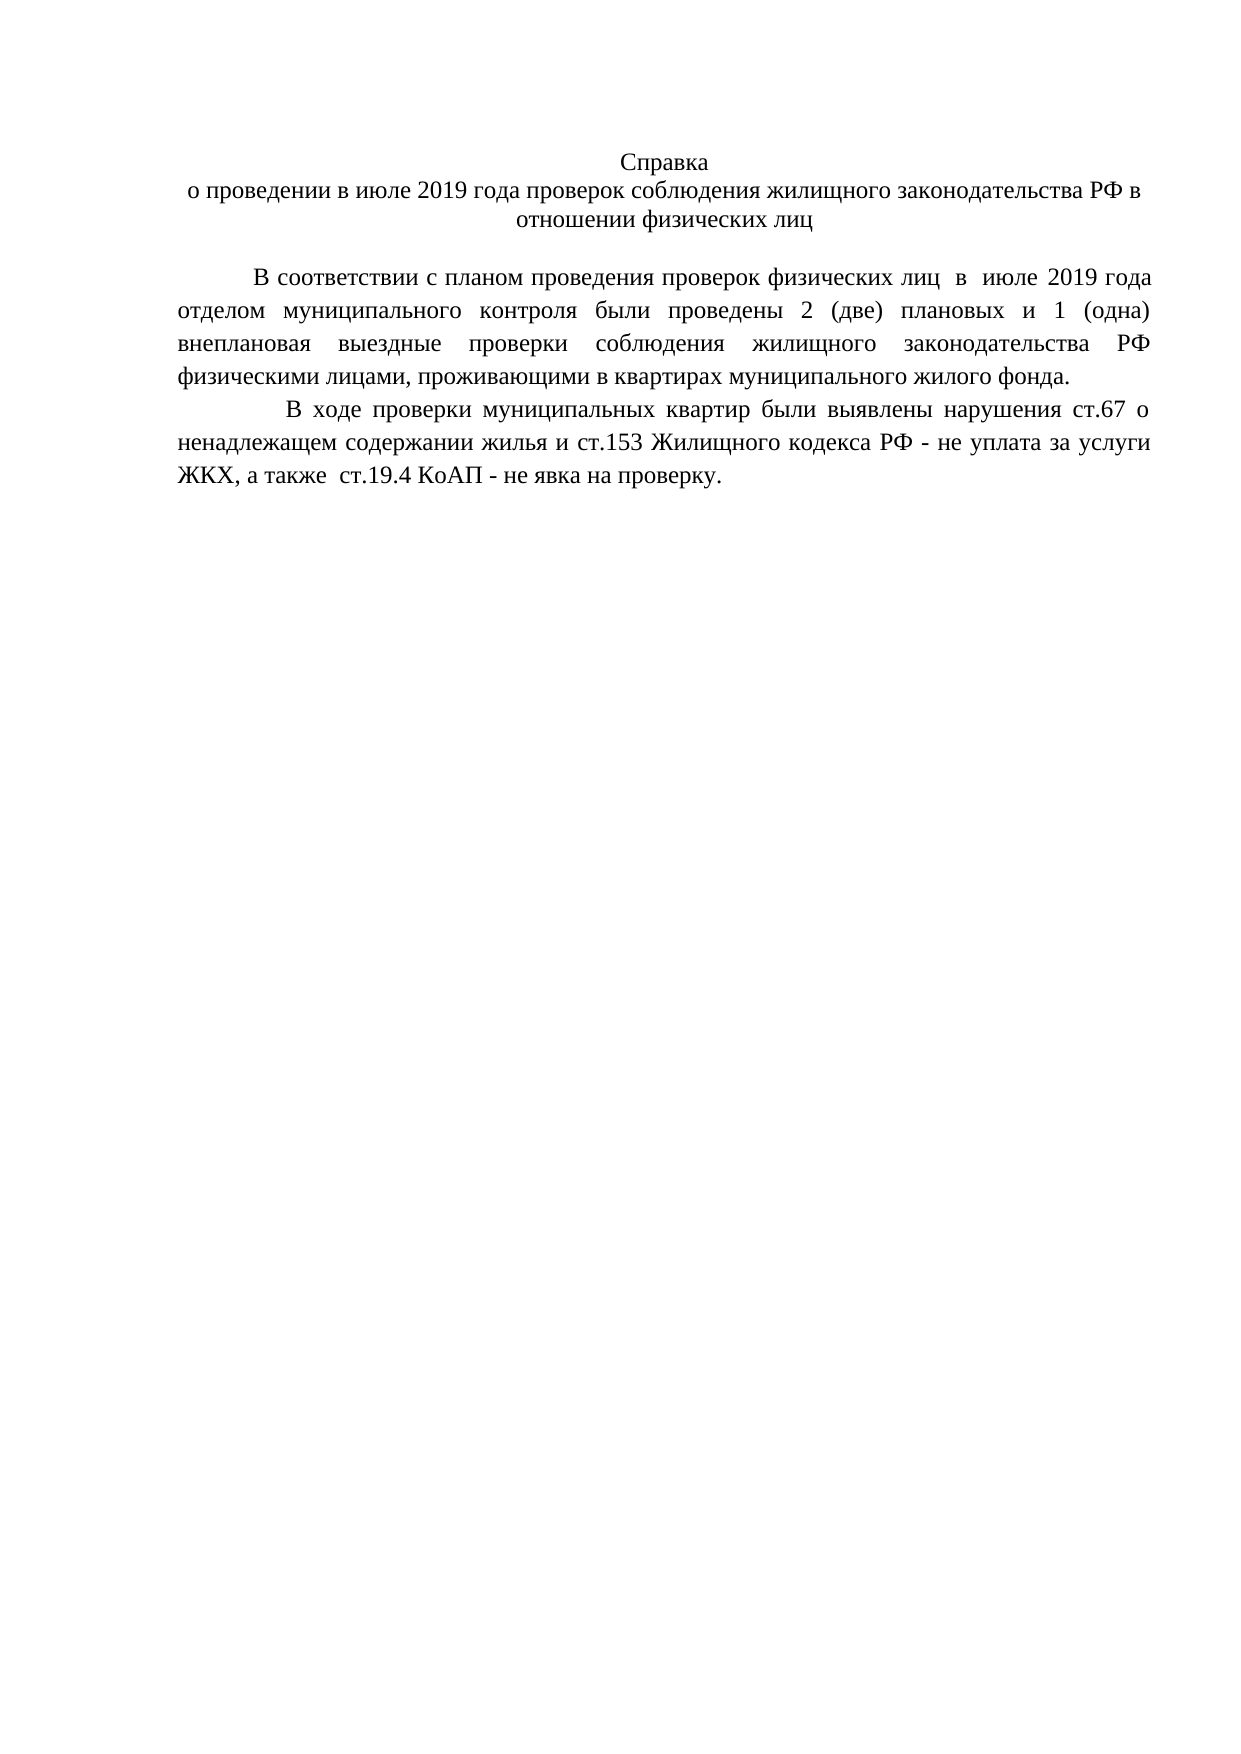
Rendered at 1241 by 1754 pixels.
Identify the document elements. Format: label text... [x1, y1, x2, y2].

text о проведении в июле 2019 года проверок соблюдения жилищного законодательства РФ в отношении физических лиц [177, 176, 1152, 233]
text В ходе проверки муниципальных квартир были выявлены нарушения ст.67 о ненадлежащем содержании жилья и ст.153 Жилищного кодекса РФ - не уплата за услуги ЖКХ, а также ст.19.4 КоАП - не явка на проверку. [177, 394, 1152, 489]
text Справка [177, 147, 1152, 176]
text В соответствии с планом проведения проверок физических лиц в июле 2019 года отделом муниципального контроля были проведены 2 (две) плановых и 1 (одна) внеплановая выездные проверки соблюдения жилищного законодательства РФ физическими лицами, проживающими в квартирах муниципального жилого фонда. [177, 262, 1152, 390]
